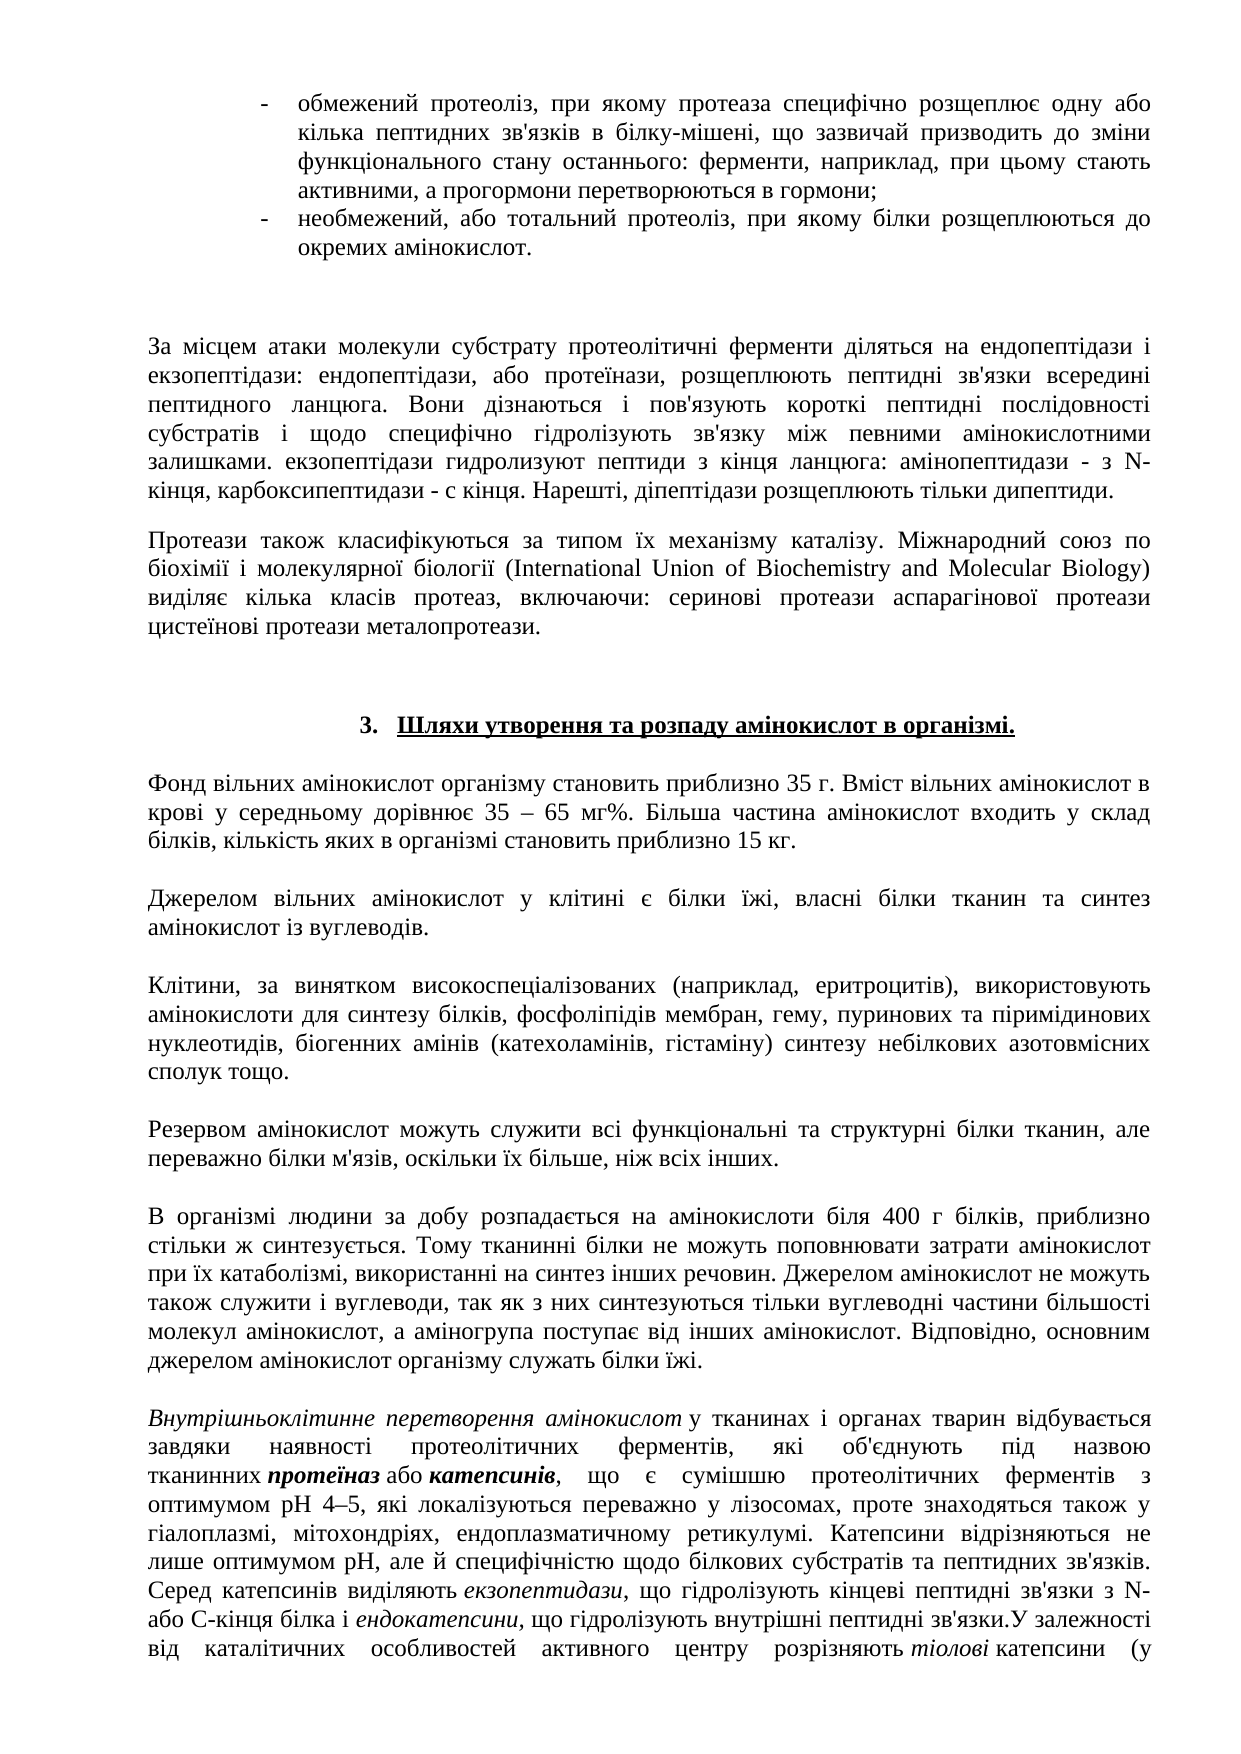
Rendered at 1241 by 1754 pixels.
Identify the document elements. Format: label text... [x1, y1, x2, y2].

list необмежений, або тотальний протеоліз, при якому білки розщеплюються до окремих амінокислот. [260, 203, 1152, 261]
text За місцем атаки молекули субстрату протеолітичні ферменти діляться на ендопептідази і екзопептідази: ендопептідази, або протеїнази, розщеплюють пептидні зв'язки всередині пептидного ланцюга. Вони дізнаються і пов'язують короткі пептидні послідовності субстратів і щодо специфічно гідролізують зв'язку між певними амінокислотними залишками. екзопептідази гидролизуют пептиди з кінця ланцюга: амінопептидази - з N-кінця, карбоксипептидази - с кінця. Нарешті, діпептідази розщеплюють тільки дипептиди. [148, 331, 1152, 504]
text В організмі людини за добу розпадається на амінокислоти біля 400 г білків, приблизно стільки ж синтезується. Тому тканинні білки не можуть поповнювати затрати амінокислот при їх катаболізмі, використанні на синтез інших речовин. Джерелом амінокислот не можуть також служити і вуглеводи, так як з них синтезуються тільки вуглеводні частини більшості молекул амінокислот, а аміногрупа поступає від інших амінокислот. Відповідно, основним джерелом амінокислот організму служать білки їжі. [148, 1201, 1152, 1373]
text Резервом амінокислот можуть служити всі функціональні та структурні білки тканин, але переважно білки м'язів, оскільки їх більше, ніж всіх інших. [148, 1114, 1152, 1172]
list обмежений протеоліз, при якому протеаза специфічно розщеплює одну або кілька пептидних зв'язків в білку-мішені, що зазвичай призводить до зміни функціонального стану останнього: ферменти, наприклад, при цьому стають активними, а прогормони перетворюються в гормони; [260, 88, 1152, 203]
text Протеази також класифікуються за типом їх механізму каталізу. Міжнародний союз по біохімії і молекулярної біології (International Union of Biochemistry and Molecular Biology) виділяє кілька класів протеаз, включаючи: серинові протеази аспарагінової протеази цистеїнові протеази металопротеази. [148, 525, 1152, 640]
text Джерелом вільних амінокислот у клітині є білки їжі, власні білки тканин та синтез амінокислот із вуглеводів. [148, 883, 1152, 941]
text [148, 1403, 1152, 1661]
text Фонд вільних амінокислот організму становить приблизно 35 г. Вміст вільних амінокислот в крові у середньому дорівнює 35 – 65 мг%. Більша частина амінокислот входить у склад білків, кількість яких в організмі становить приблизно 15 кг. [148, 768, 1152, 854]
text Клітини, за винятком високоспеціалізованих (наприклад, еритроцитів), використовують амінокислоти для синтезу білків, фосфоліпідів мембран, гему, пуринових та піримідинових нуклеотидів, біогенних амінів (катехоламінів, гістаміну) синтезу небілкових азотовмісних сполук тощо. [148, 970, 1152, 1085]
list Шляхи утворення та розпаду амінокислот в організмі. [223, 710, 1152, 739]
